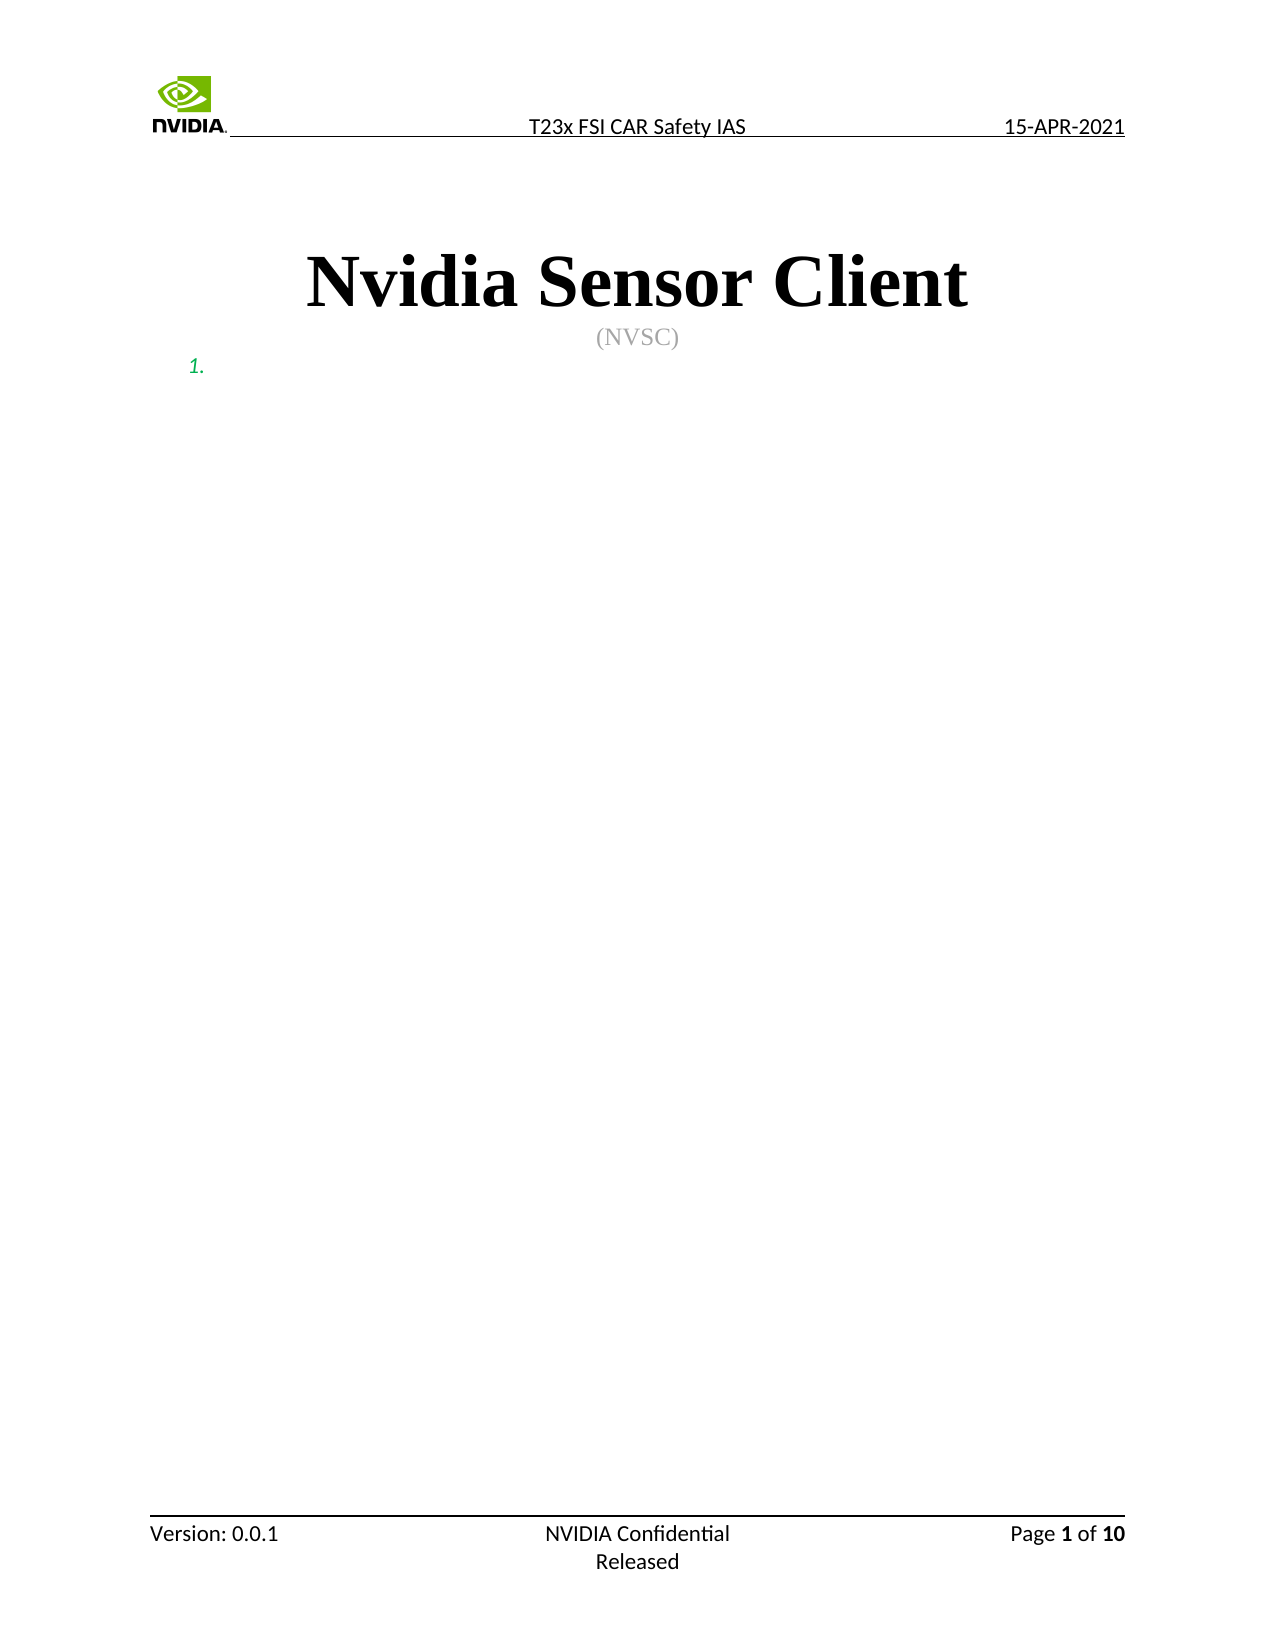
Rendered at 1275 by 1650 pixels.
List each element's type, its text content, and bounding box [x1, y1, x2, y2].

text (NVSC) [150, 322, 1125, 351]
text Nvidia Sensor Client [150, 236, 1125, 322]
picture [150, 75, 230, 135]
